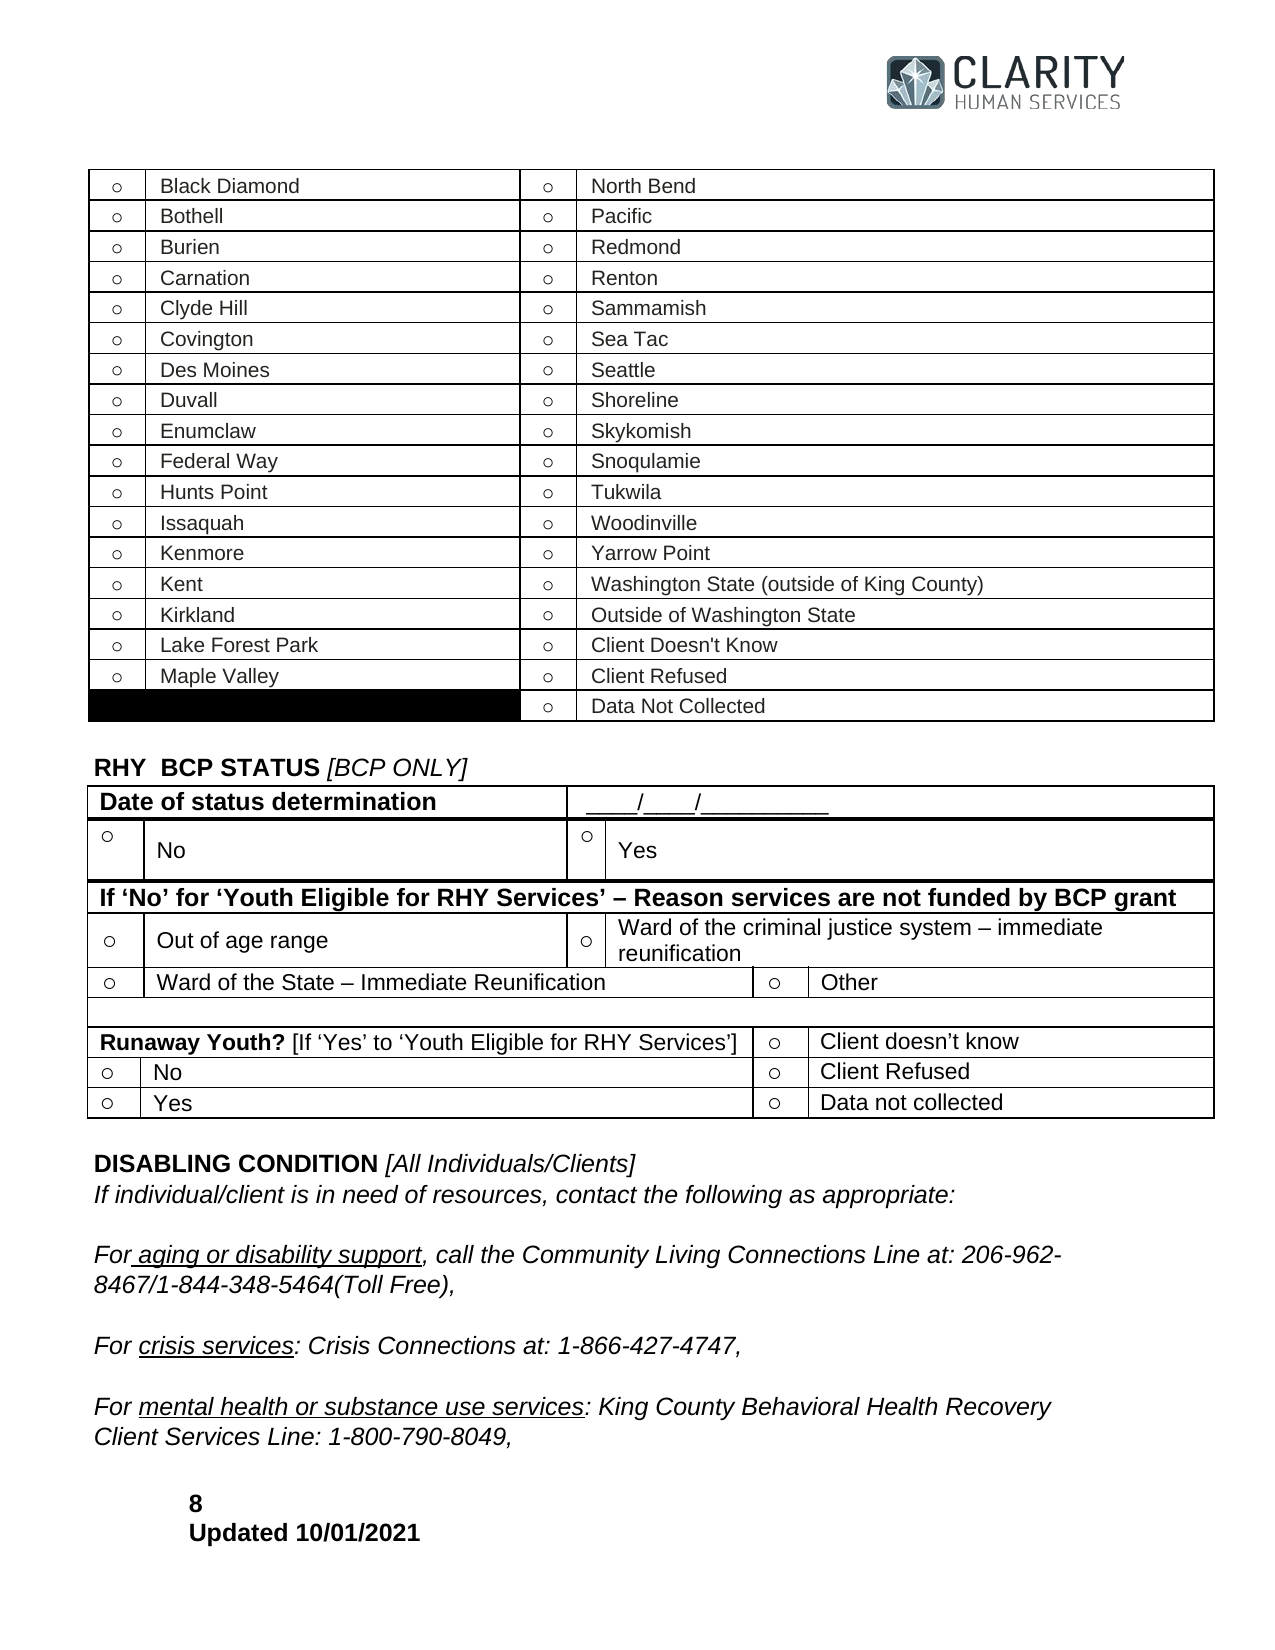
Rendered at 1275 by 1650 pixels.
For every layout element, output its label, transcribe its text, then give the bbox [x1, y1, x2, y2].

table_cell Enumclaw [146, 415, 519, 444]
table_cell Duvall [146, 385, 519, 414]
table_cell Kenmore [146, 538, 519, 567]
table_cell ○ [521, 385, 576, 414]
table_cell Data not collected [809, 1088, 1213, 1117]
table_cell ○ [521, 691, 576, 720]
table_cell North Bend [577, 170, 1213, 199]
table_cell Issaquah [146, 507, 519, 536]
table_cell ○ [90, 477, 145, 506]
text RHY ­ BCP STATUS ​[BCP ONLY] [94, 753, 1030, 782]
table_cell ○ [90, 262, 145, 291]
table_cell ○ [521, 446, 576, 475]
picture [886, 56, 1125, 109]
table_cell ○ [754, 1028, 808, 1057]
table_cell Federal Way [146, 446, 519, 475]
table_cell ○ [90, 232, 145, 261]
table_cell ○ [521, 232, 576, 261]
table_cell ○ [90, 599, 145, 628]
table_cell Pacific [577, 201, 1213, 230]
table_cell ○ [521, 170, 576, 199]
table_cell Sea Tac [577, 323, 1213, 352]
table_cell ○ [88, 821, 143, 879]
table_cell Yes [141, 1088, 752, 1117]
table_cell ○ [521, 415, 576, 444]
table_cell ○ [754, 1058, 808, 1087]
table_cell Data Not Collected [577, 691, 1213, 720]
table_cell Maple Valley [146, 660, 519, 689]
text If individual/client is in need of resources, contact the following as appropriate: [94, 1179, 1087, 1208]
table_cell Sammamish [577, 293, 1213, 322]
table_cell ○ [521, 538, 576, 567]
table_cell [146, 691, 519, 720]
table_cell No [145, 821, 566, 879]
table_cell ○ [90, 354, 145, 383]
table_cell ○ [90, 415, 145, 444]
table_cell Hunts Point [146, 477, 519, 506]
table_cell ○ [521, 599, 576, 628]
table_cell No [141, 1058, 752, 1087]
table_cell Covington [146, 323, 519, 352]
table_cell ○ [521, 507, 576, 536]
table_cell ○ [521, 354, 576, 383]
table_cell Tukwila [577, 477, 1213, 506]
table_header Date of status determination [88, 787, 566, 817]
table_cell ○ [88, 968, 143, 997]
table_cell Bothell [146, 201, 519, 230]
table_cell ○ [90, 201, 145, 230]
table_cell ○ [90, 293, 145, 322]
table_cell ○ [90, 385, 145, 414]
text For crisis services: Crisis Connections at: 1-866-427-4747, [94, 1331, 1087, 1360]
table_cell Kent [146, 568, 519, 597]
table_cell ○ [90, 630, 145, 659]
table_cell Outside of Washington State [577, 599, 1213, 628]
table_cell Renton [577, 262, 1213, 291]
table_cell Client Doesn't Know [577, 630, 1213, 659]
table_cell ○ [521, 293, 576, 322]
table_header ____/____/__________ [568, 787, 1213, 817]
table_cell Redmond [577, 232, 1213, 261]
table_cell ○ [521, 660, 576, 689]
table_cell Shoreline [577, 385, 1213, 414]
table_cell ○ [88, 1058, 140, 1087]
table_cell ○ [90, 538, 145, 567]
table_cell Client doesn’t know [809, 1028, 1213, 1057]
table_cell Des Moines [146, 354, 519, 383]
table_cell ○ [568, 914, 605, 966]
table_cell Out of age range [145, 914, 566, 966]
table_cell Clyde Hill [146, 293, 519, 322]
table_cell ○ [568, 821, 605, 879]
table_cell Kirkland [146, 599, 519, 628]
table_cell ○ [521, 201, 576, 230]
table_cell ○ [88, 914, 143, 966]
table_cell Skykomish [577, 415, 1213, 444]
table_cell ○ [90, 446, 145, 475]
table_cell Woodinville [577, 507, 1213, 536]
table_cell ○ [521, 262, 576, 291]
table_cell ○ [90, 507, 145, 536]
table_cell [88, 998, 1213, 1026]
table_cell ○ [90, 660, 145, 689]
table_cell Black Diamond [146, 170, 519, 199]
table_cell ○ [754, 968, 808, 997]
text For aging or disability support, call the Community Living Connections Line at: 206-962-8467/1-844-348-5464(Toll Free), [94, 1240, 1087, 1299]
table_cell ○ [90, 323, 145, 352]
table_cell ○ [90, 170, 145, 199]
table_cell ○ [88, 1088, 140, 1117]
table_cell Ward of the State – Immediate Reunification [145, 968, 752, 997]
table_cell Ward of the criminal justice system – immediate reunification [606, 914, 1213, 966]
table_cell [90, 691, 145, 720]
table_cell Client Refused [809, 1058, 1213, 1087]
table_cell ○ [521, 323, 576, 352]
table_cell Other [809, 968, 1213, 997]
table_cell Lake Forest Park [146, 630, 519, 659]
table_cell If ‘No’ for ‘Youth Eligible for RHY Services’ – Reason services are not funded by BCP grant [88, 883, 1213, 912]
table_cell Yarrow Point [577, 538, 1213, 567]
table_cell ○ [521, 477, 576, 506]
text For mental health or substance use services: King County Behavioral Health Recovery Client Services Line: 1-800-790-8049, [94, 1392, 1087, 1451]
table_cell Yes [606, 821, 1213, 879]
table_cell ○ [521, 630, 576, 659]
table_cell Snoqulamie [577, 446, 1213, 475]
table_cell Washington State (outside of King County) [577, 568, 1213, 597]
table_cell Seattle [577, 354, 1213, 383]
table_cell ○ [90, 568, 145, 597]
table_cell Client Refused [577, 660, 1213, 689]
table_cell Carnation [146, 262, 519, 291]
table_cell Burien [146, 232, 519, 261]
table_cell ○ [521, 568, 576, 597]
text DISABLING CONDITION ​[All Individuals/Clients] [94, 1149, 1087, 1178]
table_cell Runaway Youth? [If ‘Yes’ to ‘Youth Eligible for RHY Services’] [88, 1028, 752, 1057]
table_cell ○ [754, 1088, 808, 1117]
